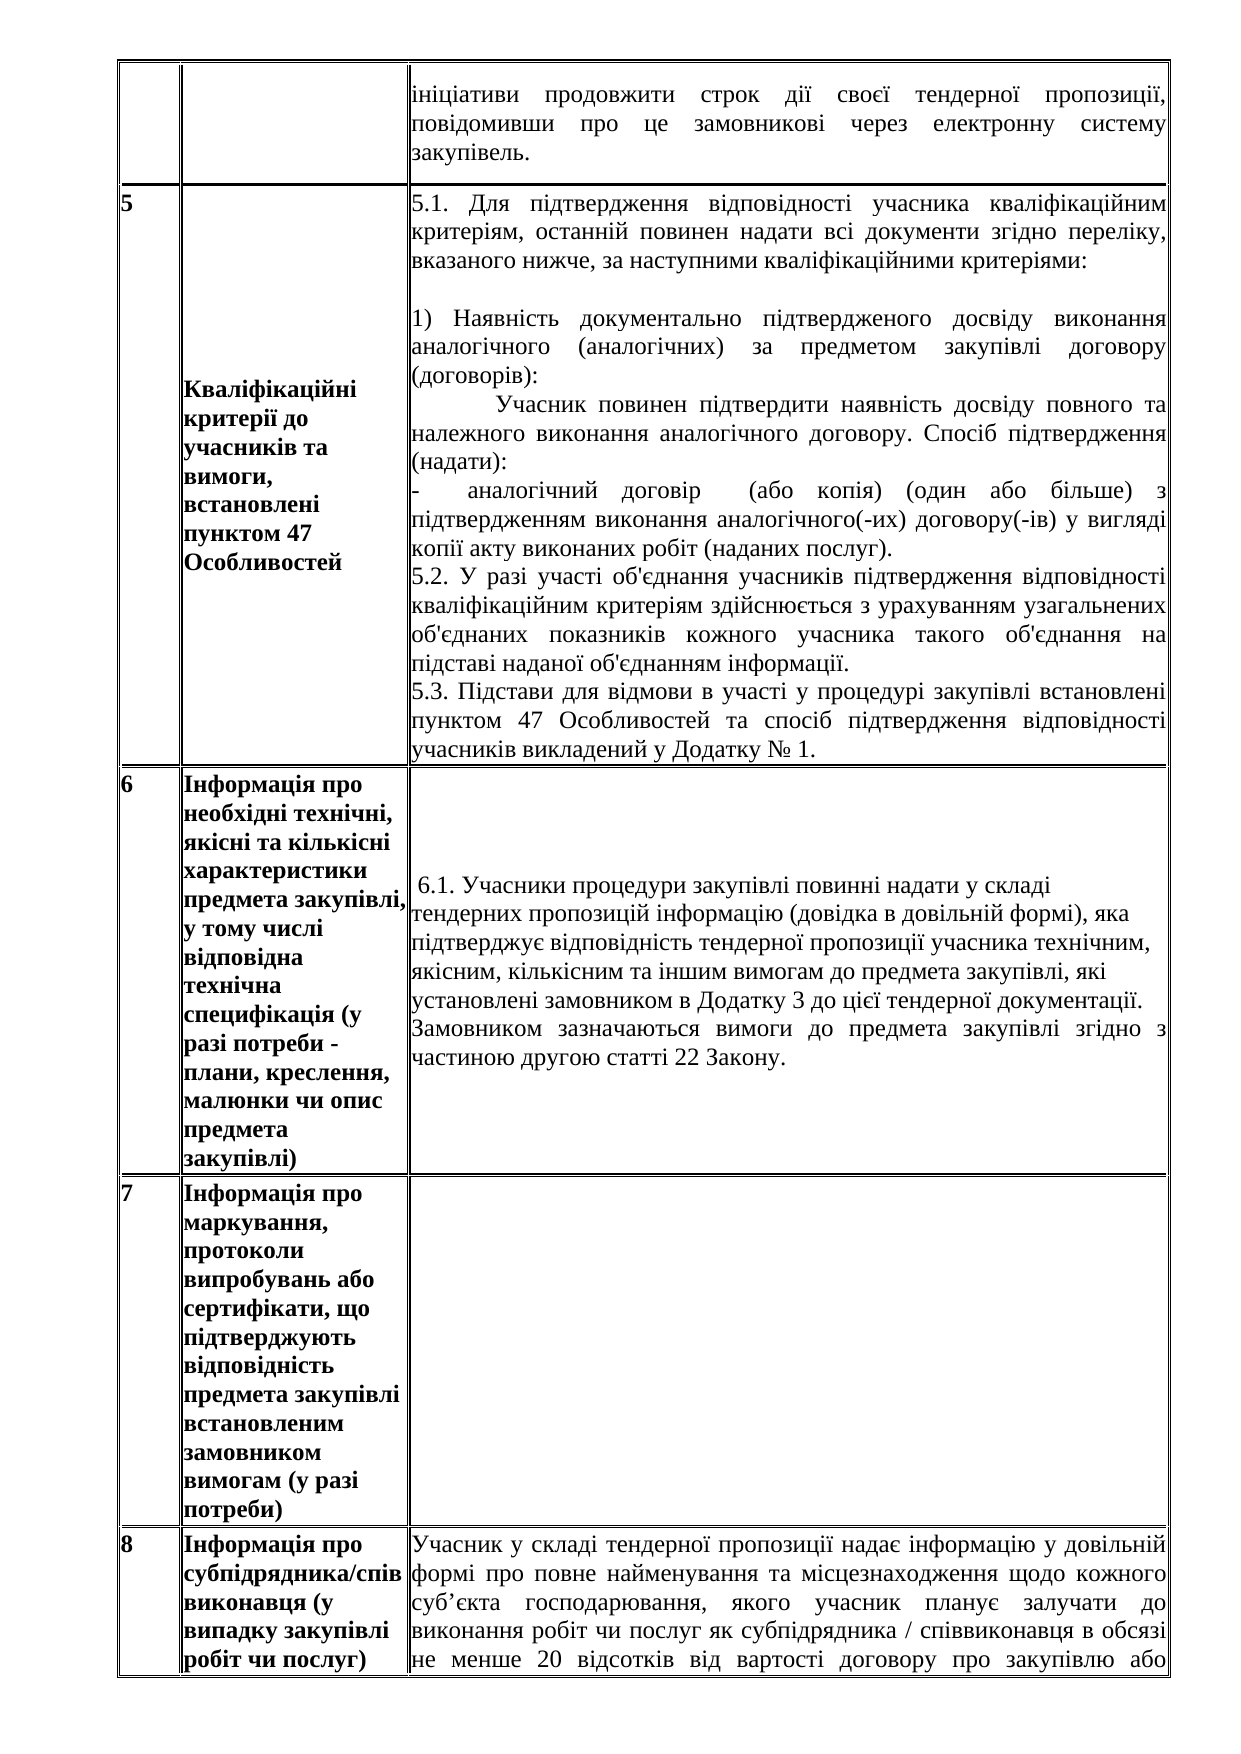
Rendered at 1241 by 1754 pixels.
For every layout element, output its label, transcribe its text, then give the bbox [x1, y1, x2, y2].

table_cell 4 [120, 61, 181, 183]
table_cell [409, 63, 1168, 183]
table_cell 5.1. Для підтвердження відповідності учасника кваліфікаційним критеріям, останній повинен надати всі документи згідно переліку, вказаного нижче, за наступними кваліфікаційними критеріями: 1) Наявність документально підтвердженого досвіду виконання аналогічного (аналогічних) за предметом закупівлі договору (договорів): Учасник повинен підтвердити наявність досвіду повного та належного виконання аналогічного договору. Спосіб підтвердження (надати): - аналогічний договір (або копія) (один або більше) з підтвердженням виконання аналогічного(-их) договору(-ів) у вигляді копії акту виконаних робіт (наданих послуг). 5.2. У разі участі об'єднання учасників підтвердження відповідності кваліфікаційним критеріям здійснюється з урахуванням узагальнених об'єднаних показників кожного учасника такого об'єднання на підставі наданої об'єднанням інформації. 5.3. Підстави для відмови в участі у процедурі закупівлі встановлені пунктом 47 Особливостей та спосіб підтвердження відповідності учасників викладений у Додатку № 1. [411, 183, 1169, 764]
table_cell 6 [120, 764, 179, 1173]
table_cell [181, 1525, 409, 1674]
table_cell Кваліфікаційні критерії до учасників та вимоги, встановлені пунктом 47 Особливостей [183, 186, 407, 764]
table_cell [409, 1525, 1168, 1674]
table_cell 6.1. Учасники процедури закупівлі повинні надати у складі тендерних пропозицій інформацію (довідка в довільній формі), яка підтверджує відповідність тендерної пропозиції учасника технічним, якісним, кількісним та іншим вимогам до предмета закупівлі, які установлені замовником в Додатку 3 до цієї тендерної документації. Замовником зазначаються вимоги до предмета закупівлі згідно з частиною другою статті 22 Закону. [411, 764, 1168, 1173]
table_cell [411, 1173, 1168, 1524]
table_cell 5 [118, 183, 179, 764]
table_cell Інформація про необхідні технічні, якісні та кількісні характеристики предмета закупівлі, у тому числі відповідна технічна специфікація (у разі потреби - плани, креслення, малюнки чи опис предмета закупівлі) [183, 768, 407, 1173]
table_cell 7 [120, 1173, 179, 1524]
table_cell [181, 61, 409, 183]
table_cell Інформація про маркування, протоколи випробувань або сертифікати, що підтверджують відповідність предмета закупівлі встановленим замовником вимогам (у разі потреби) [183, 1177, 407, 1524]
table_cell 8 [120, 1525, 181, 1674]
